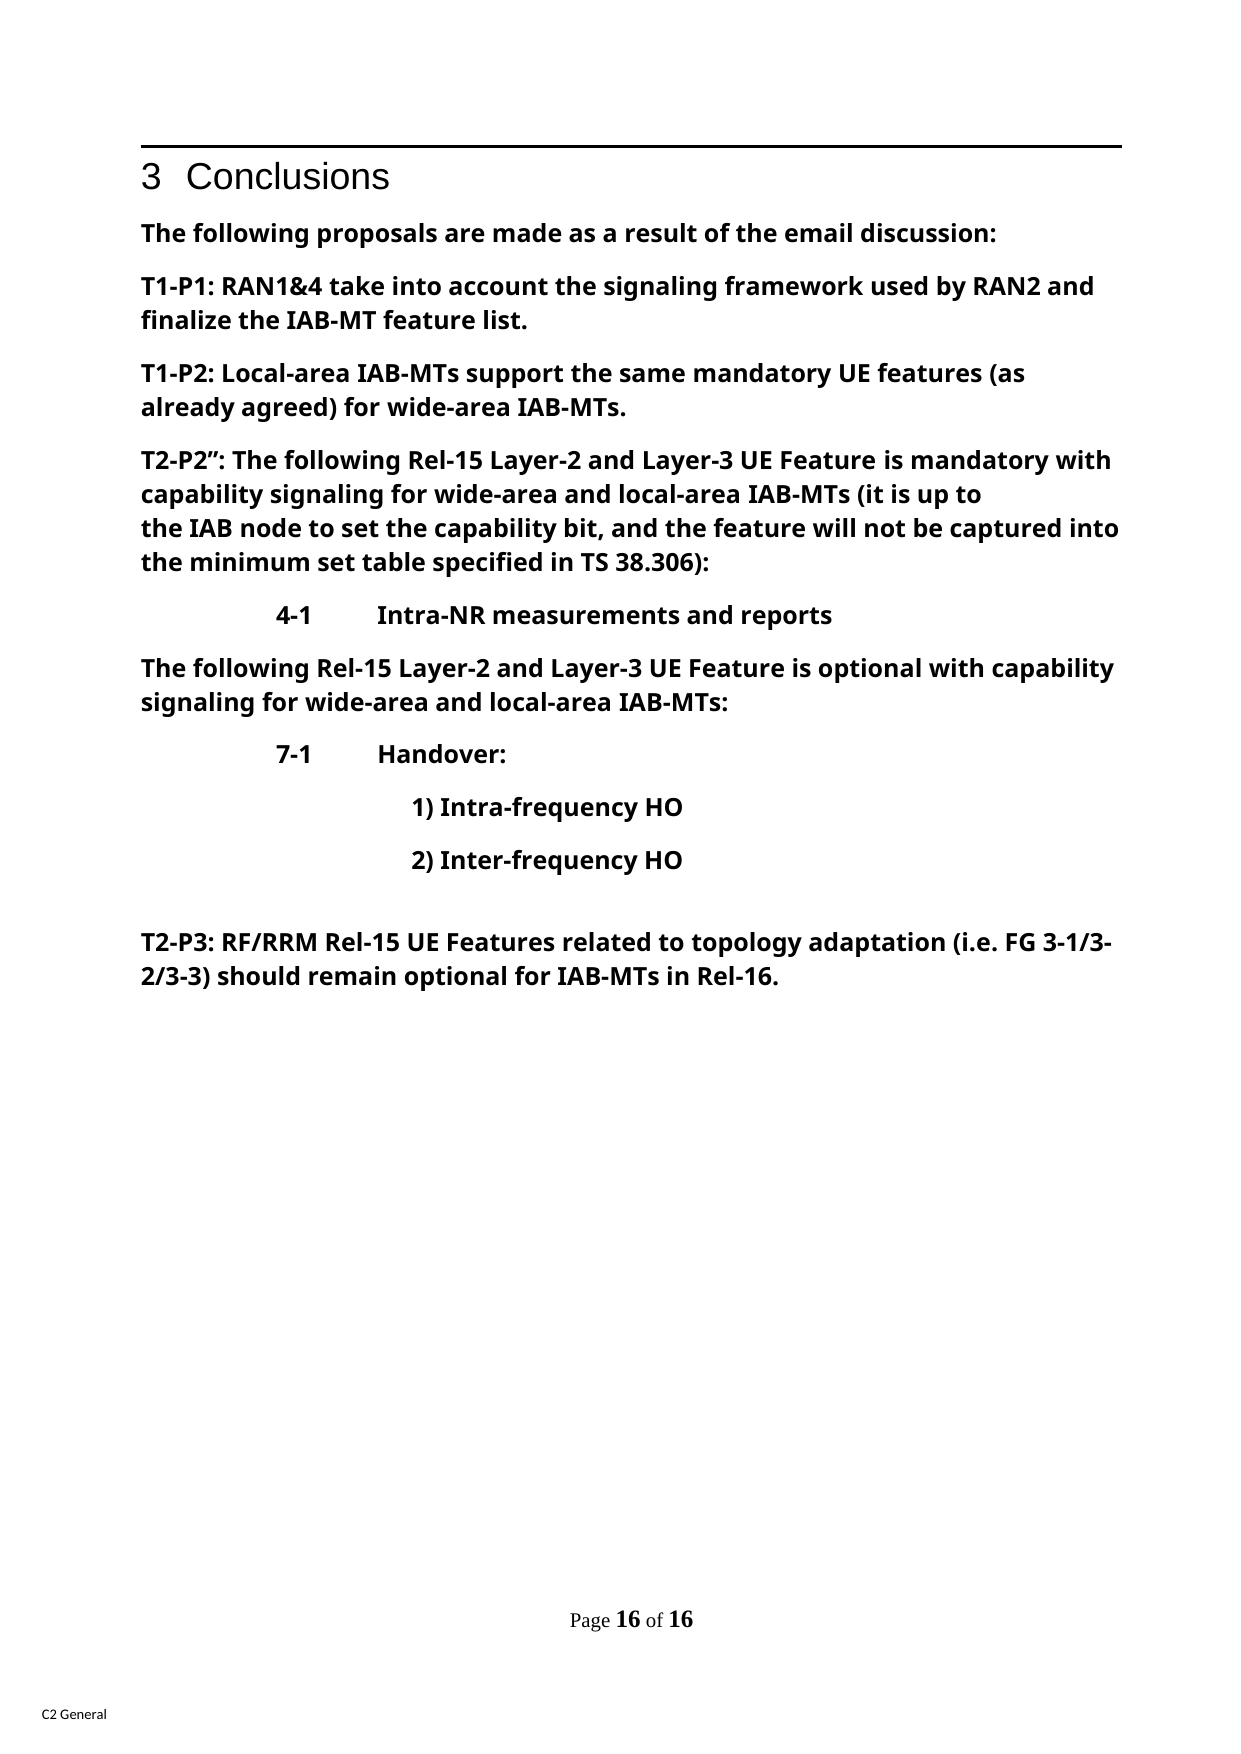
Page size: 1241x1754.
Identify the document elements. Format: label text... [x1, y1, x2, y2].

text T2-P3: RF/RRM Rel-15 UE Features related to topology adaptation (i.e. FG 3-1/3-2/3-3) should remain optional for IAB-MTs in Rel-16. [141, 924, 1122, 992]
text 4-1 Intra-NR measurements and reports [216, 597, 1122, 631]
text 1) Intra-frequency HO [276, 790, 1122, 824]
text The following Rel-15 Layer-2 and Layer-3 UE Feature is optional with capability signaling for wide-area and local-area IAB-MTs: [141, 650, 1122, 718]
subtitle Conclusions [141, 148, 1122, 197]
text The following proposals are made as a result of the email discussion: [141, 216, 1122, 250]
text T1-P2: Local-area IAB-MTs support the same mandatory UE features (as already agreed) for wide-area IAB-MTs. [141, 356, 1122, 424]
text 2) Inter-frequency HO [411, 843, 1122, 877]
text T1-P1: RAN1&4 take into account the signaling framework used by RAN2 and finalize the IAB-MT feature list. [141, 269, 1122, 337]
text 7-1 Handover: [141, 737, 1122, 771]
text T2-P2’’: The following Rel-15 Layer-2 and Layer-3 UE Feature is mandatory with capability signaling for wide-area and local-area IAB-MTs (it is up to the IAB node to set the capability bit, and the feature will not be captured into the minimum set table specified in TS 38.306): [141, 442, 1122, 579]
